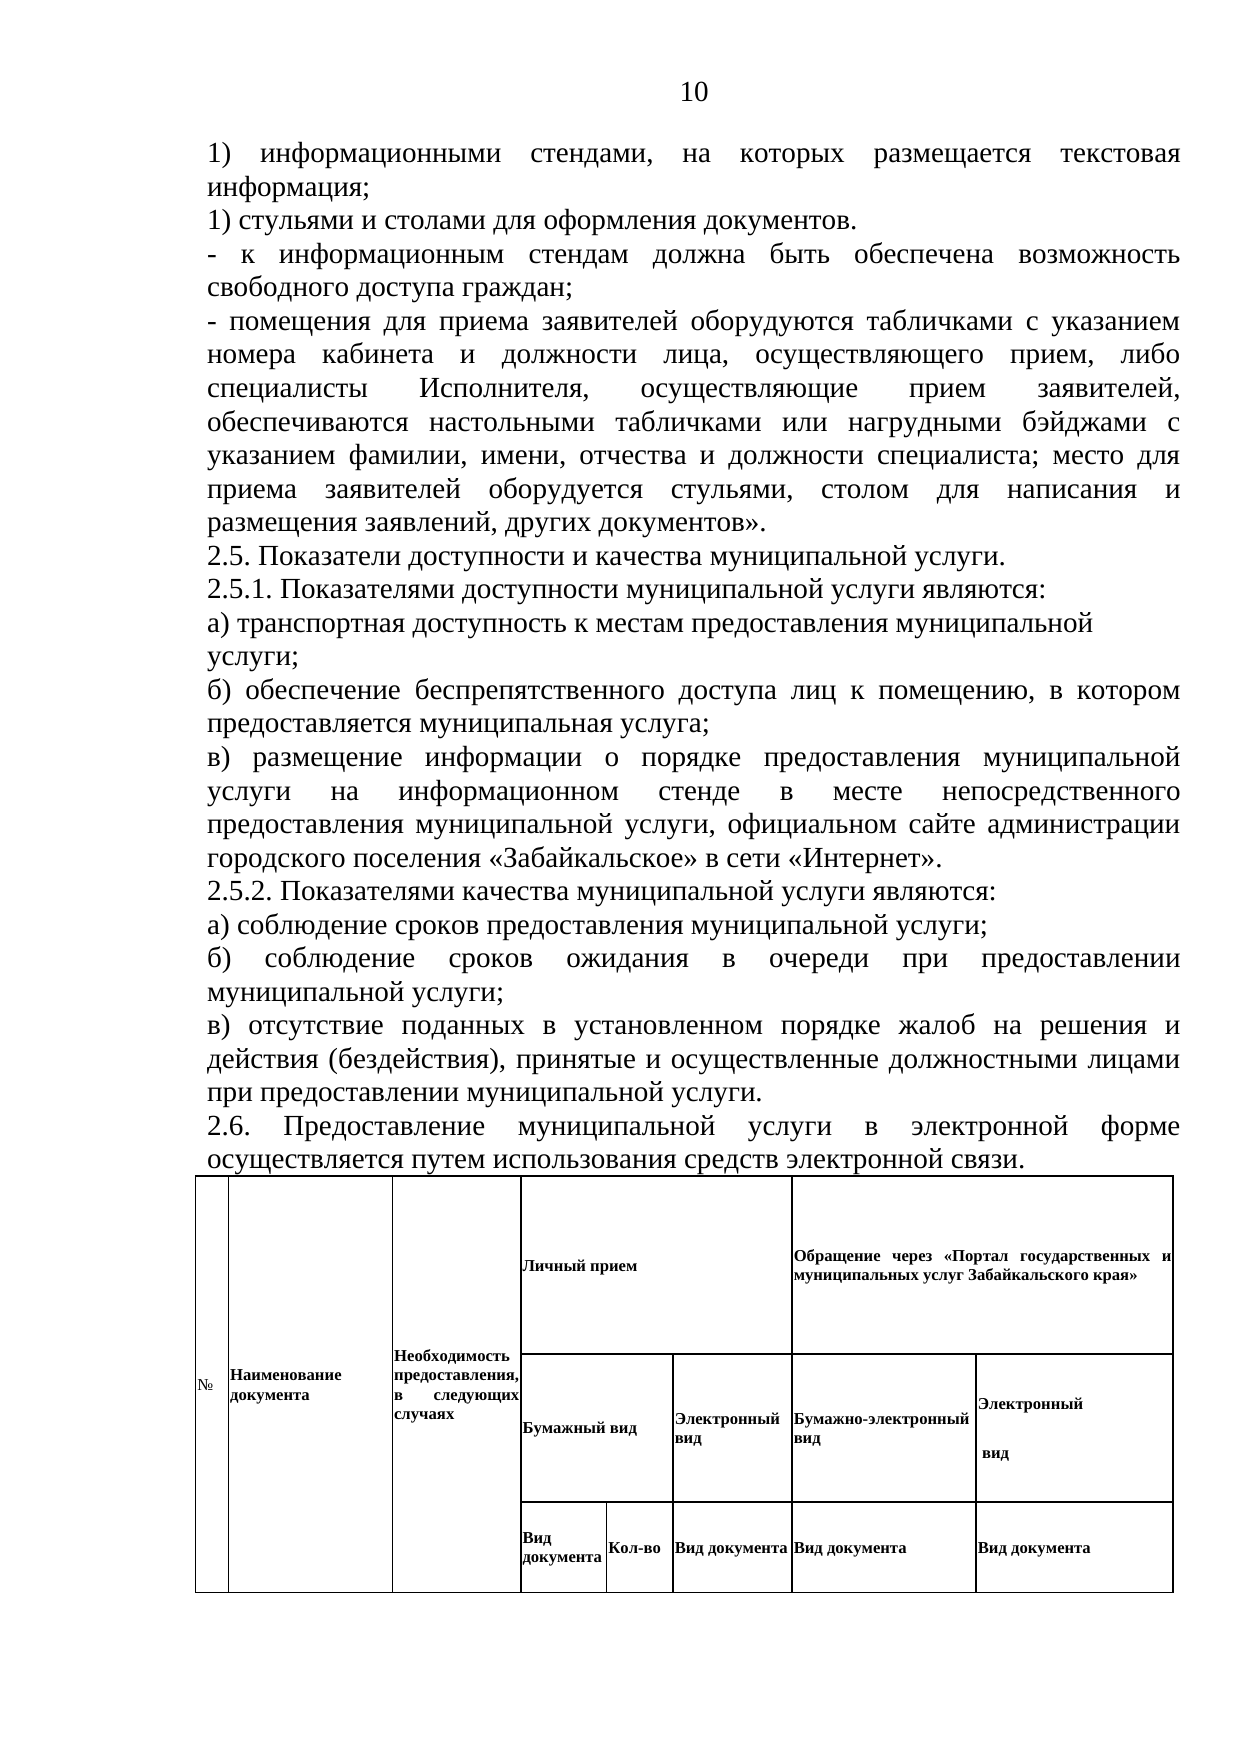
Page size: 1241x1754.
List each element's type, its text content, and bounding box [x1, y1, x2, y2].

text 2.5.2. Показателями качества муниципальной услуги являются: [207, 873, 1181, 907]
table_cell Электронный вид [674, 1355, 791, 1501]
text - к информационным стендам должна быть обеспечена возможность свободного доступа граждан; [207, 236, 1181, 303]
text - помещения для приема заявителей оборудуются табличками с указанием номера кабинета и должности лица, осуществляющего прием, либо специалисты Исполнителя, осуществляющие прием заявителей, обеспечиваются настольными табличками или нагрудными бэйджами с указанием фамилии, имени, отчества и должности специалиста; место для приема заявителей оборудуется стульями, столом для написания и размещения заявлений, других документов». [207, 303, 1181, 538]
text в) отсутствие поданных в установленном порядке жалоб на решения и действия (бездействия), принятые и осуществленные должностными лицами при предоставлении муниципальной услуги. [207, 1007, 1181, 1108]
text 1) информационными стендами, на которых размещается текстовая информация; [207, 135, 1181, 202]
text а) соблюдение сроков предоставления муниципальной услуги; [207, 907, 1181, 940]
text 1) стульями и столами для оформления документов. [207, 202, 1181, 236]
text б) обеспечение беспрепятственного доступа лиц к помещению, в котором предоставляется муниципальная услуга; [207, 672, 1181, 739]
table_cell Бумажно-электронный вид [793, 1355, 975, 1501]
text в) размещение информации о порядке предоставления муниципальной услуги на информационном стенде в месте непосредственного предоставления муниципальной услуги, официальном сайте администрации городского поселения «Забайкальское» в сети «Интернет». [207, 739, 1181, 873]
table_cell Вид документа [522, 1503, 606, 1592]
table_cell Вид документа [977, 1503, 1172, 1592]
text б) соблюдение сроков ожидания в очереди при предоставлении муниципальной услуги; [207, 940, 1181, 1007]
table_cell Бумажный вид [522, 1355, 672, 1501]
text 2.6. Предоставление муниципальной услуги в электронной форме осуществляется путем использования средств электронной связи. [207, 1108, 1181, 1175]
text 2.5.1. Показателями доступности муниципальной услуги являются: [207, 571, 1181, 605]
table_cell Электронный вид [977, 1355, 1172, 1501]
table_header Наименование документа [229, 1177, 392, 1592]
text 2.5. Показатели доступности и качества муниципальной услуги. [207, 538, 1181, 571]
table_header Личный прием [522, 1177, 791, 1353]
table_cell Вид документа [674, 1503, 791, 1592]
table_cell Вид документа [793, 1503, 975, 1592]
table_cell Кол-во [607, 1503, 672, 1592]
text а) транспортная доступность к местам предоставления муниципальной [207, 605, 1181, 638]
table_header № [196, 1177, 228, 1592]
table_header Обращение через «Портал государственных и муниципальных услуг Забайкальского края» [793, 1177, 1172, 1353]
table_header Необходимость предоставления, в следующих случаях [393, 1177, 520, 1592]
text услуги; [207, 638, 1181, 672]
